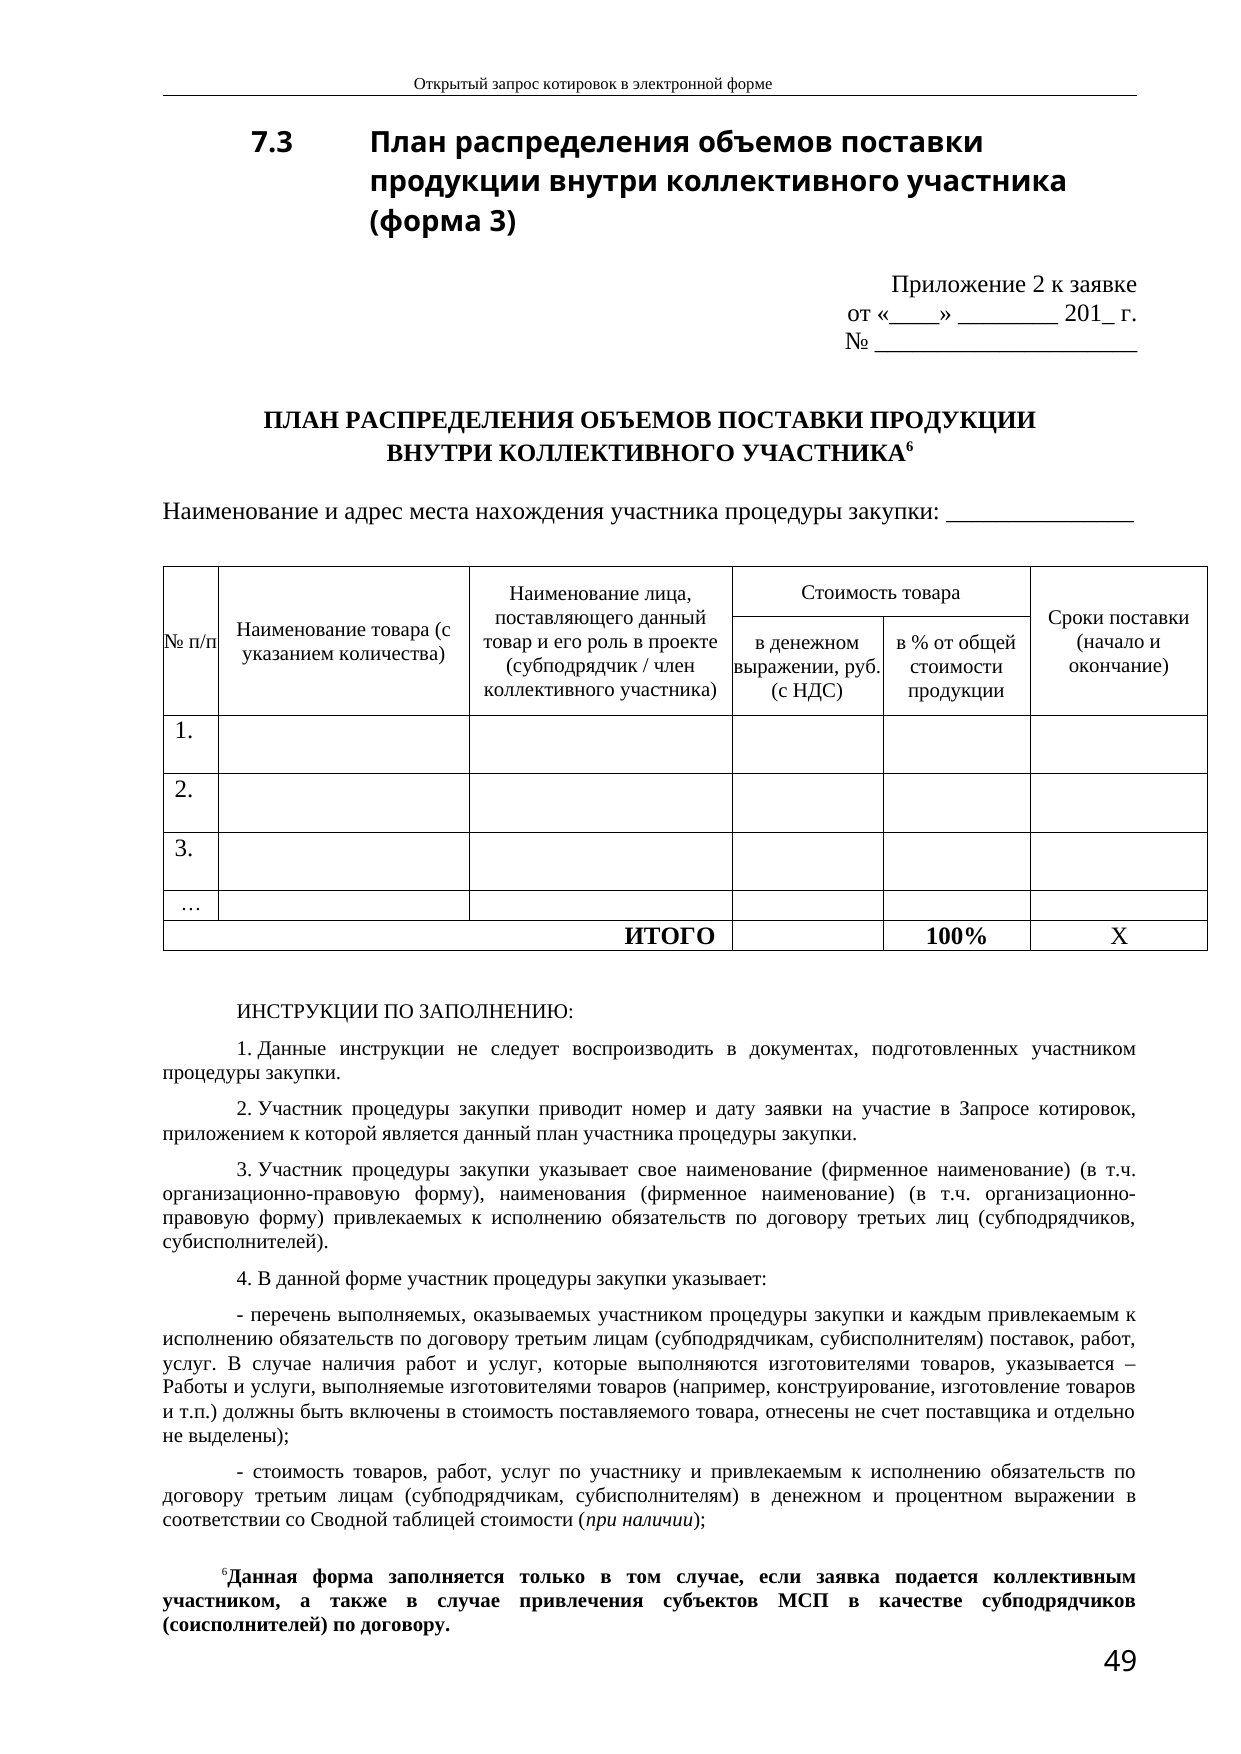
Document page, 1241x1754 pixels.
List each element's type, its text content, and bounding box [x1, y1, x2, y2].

table_cell в денежном выражении, руб. (с НДС) [733, 617, 883, 714]
table_cell [219, 774, 469, 832]
table_cell [884, 833, 1030, 890]
list № _____________________ [148, 326, 1137, 355]
table_cell [470, 774, 732, 832]
table_cell [219, 891, 469, 920]
table_cell [164, 716, 218, 773]
table_cell [733, 716, 883, 773]
list Приложение 2 к заявке [148, 269, 1137, 298]
table_cell [470, 891, 732, 920]
table_header Наименование товара (с указанием количества) [219, 567, 469, 714]
table_cell ИТОГО [164, 921, 732, 950]
table_cell [733, 891, 883, 920]
table_cell [1031, 833, 1207, 890]
text ПЛАН РАСПРЕДЕЛЕНИЯ ОБЪЕМОВ ПОСТАВКИ ПРОДУКЦИИ ВНУТРИ КОЛЛЕКТИВНОГО УЧАСТНИКА [162, 405, 1137, 467]
table_cell [219, 716, 469, 773]
table_cell Х [1031, 921, 1207, 950]
text ИНСТРУКЦИИ ПО ЗАПОЛНЕНИЮ: [162, 999, 1137, 1023]
table_cell [884, 716, 1030, 773]
table_cell [884, 774, 1030, 832]
table_header Сроки поставки (начало и окончание) [1031, 567, 1207, 714]
text 2. Участник процедуры закупки приводит номер и дату заявки на участие в Запросе котировок, приложением к которой является данный план участника процедуры закупки. [162, 1096, 1137, 1144]
table_cell [884, 891, 1030, 920]
table_header Стоимость товара [733, 567, 1030, 616]
text - перечень выполняемых, оказываемых участником процедуры закупки и каждым привлекаемым к исполнению обязательств по договору третьим лицам (субподрядчикам, субисполнителям) поставок, работ, услуг. В случае наличия работ и услуг, которые выполняются изготовителями товаров, указывается – Работы и услуги, выполняемые изготовителями товаров (например, конструирование, изготовление товаров и т.п.) должны быть включены в стоимость поставляемого товара, отнесены не счет поставщика и отдельно не выделены); [162, 1302, 1137, 1447]
text План распределения объемов поставки продукции внутри коллективного участника (форма 3) [251, 121, 1137, 240]
table_cell [1031, 891, 1207, 920]
table_cell 100% [884, 921, 1030, 950]
text 4. В данной форме участник процедуры закупки указывает: [162, 1266, 1137, 1290]
table_cell [1031, 716, 1207, 773]
text - стоимость товаров, работ, услуг по участнику и привлекаемым к исполнению обязательств по договору третьим лицам (субподрядчикам, субисполнителям) в денежном и процентном выражении в соответствии со Сводной таблицей стоимости (при наличии); [162, 1459, 1137, 1531]
list от «____» ________ 201_ г. [148, 298, 1137, 326]
table_cell [733, 833, 883, 890]
table_cell [470, 833, 732, 890]
table_cell [470, 716, 732, 773]
text 3. Участник процедуры закупки указывает свое наименование (фирменное наименование) (в т.ч. организационно-правовую форму), наименования (фирменное наименование) (в т.ч. организационно-правовую форму) привлекаемых к исполнению обязательств по договору третьих лиц (субподрядчиков, субисполнителей). [162, 1157, 1137, 1253]
table_cell [164, 833, 218, 890]
table_header № п/п [164, 567, 218, 714]
text 1. Данные инструкции не следует воспроизводить в документах, подготовленных участником процедуры закупки. [162, 1036, 1137, 1084]
table_cell … [164, 891, 218, 920]
table_cell [219, 833, 469, 890]
table_cell [733, 921, 883, 950]
table_cell [733, 774, 883, 832]
table_header Наименование лица, поставляющего данный товар и его роль в проекте (субподрядчик / член коллективного участника) [470, 567, 732, 714]
table_cell [164, 774, 218, 832]
text Наименование и адрес места нахождения участника процедуры закупки: _______________ [162, 496, 1137, 525]
table_cell в % от общей стоимости продукции [884, 617, 1030, 714]
table_cell [1031, 774, 1207, 832]
